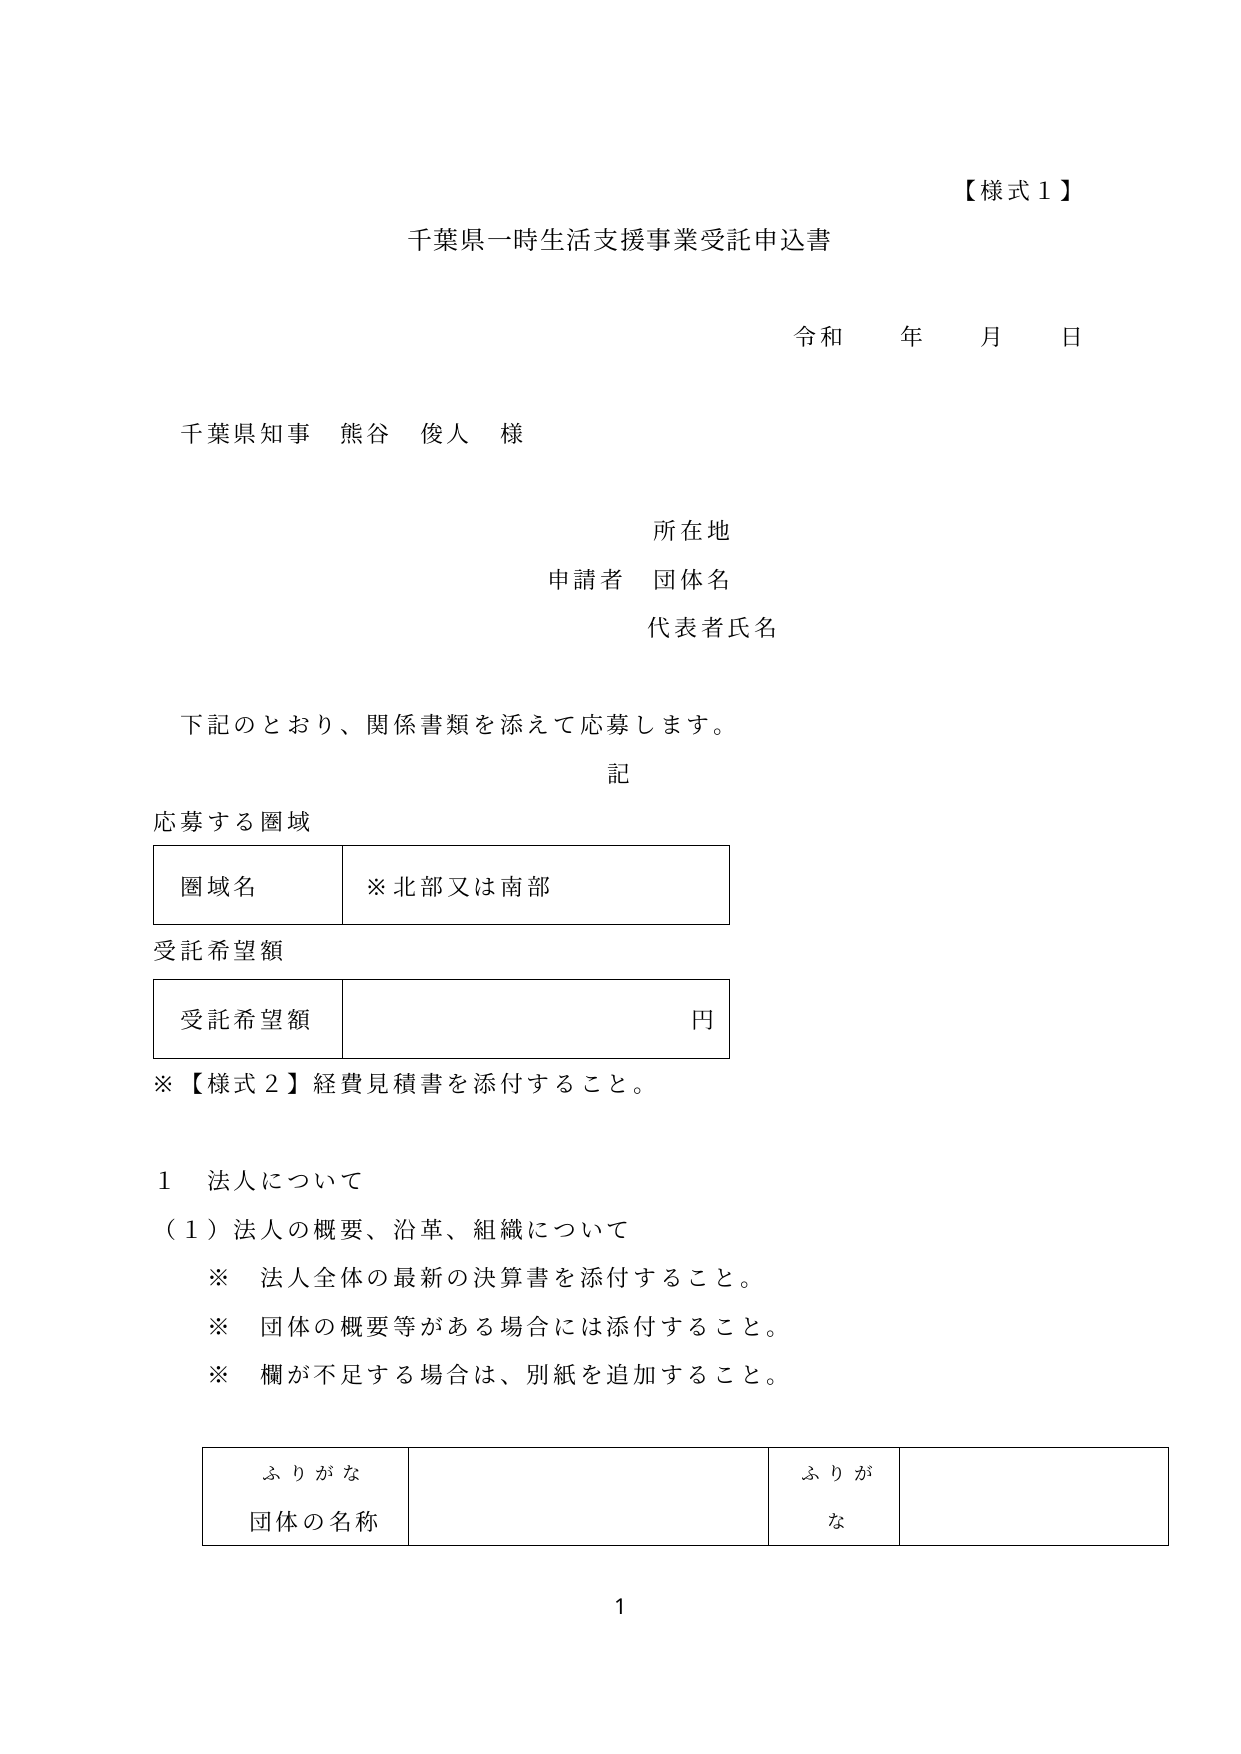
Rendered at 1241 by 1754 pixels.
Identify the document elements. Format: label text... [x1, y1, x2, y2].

text 受託希望額 [153, 925, 1087, 974]
table_header 圏域名 [154, 846, 342, 924]
text ※ 法人全体の最新の決算書を添付すること。 [153, 1253, 1087, 1301]
text 所在地 [153, 505, 734, 554]
table_header ふりがな 代表者名 [769, 1448, 899, 1545]
table_header ふりがな 団体の名称 [203, 1448, 408, 1545]
text 千葉県知事 熊谷 俊人 様 [153, 408, 1087, 457]
subtitle 応募する圏域 [153, 797, 1087, 845]
text 令和 年 月 日 [153, 311, 1087, 360]
text 【様式１】 [153, 166, 1087, 214]
text ※ 欄が不足する場合は、別紙を追加すること。 [153, 1350, 1087, 1398]
table_header [900, 1448, 1168, 1545]
table_header [409, 1448, 768, 1545]
table_header 円 [343, 980, 729, 1057]
text （１）法人の概要、沿革、組織について [153, 1204, 1087, 1253]
text １ 法人について [153, 1156, 1087, 1204]
table_header ※北部又は南部 [343, 846, 729, 924]
text ※ 団体の概要等がある場合には添付すること。 [153, 1301, 1087, 1350]
text 千葉県一時生活支援事業受託申込書 [153, 214, 1087, 263]
subtitle 記 [153, 748, 1087, 797]
table_header 受託希望額 [154, 980, 342, 1057]
text 代表者氏名 [153, 602, 781, 651]
text 下記のとおり、関係書類を添えて応募します。 [153, 699, 1087, 748]
text 申請者 団体名 [153, 554, 734, 602]
text ※【様式２】経費見積書を添付すること。 [153, 1058, 1087, 1107]
